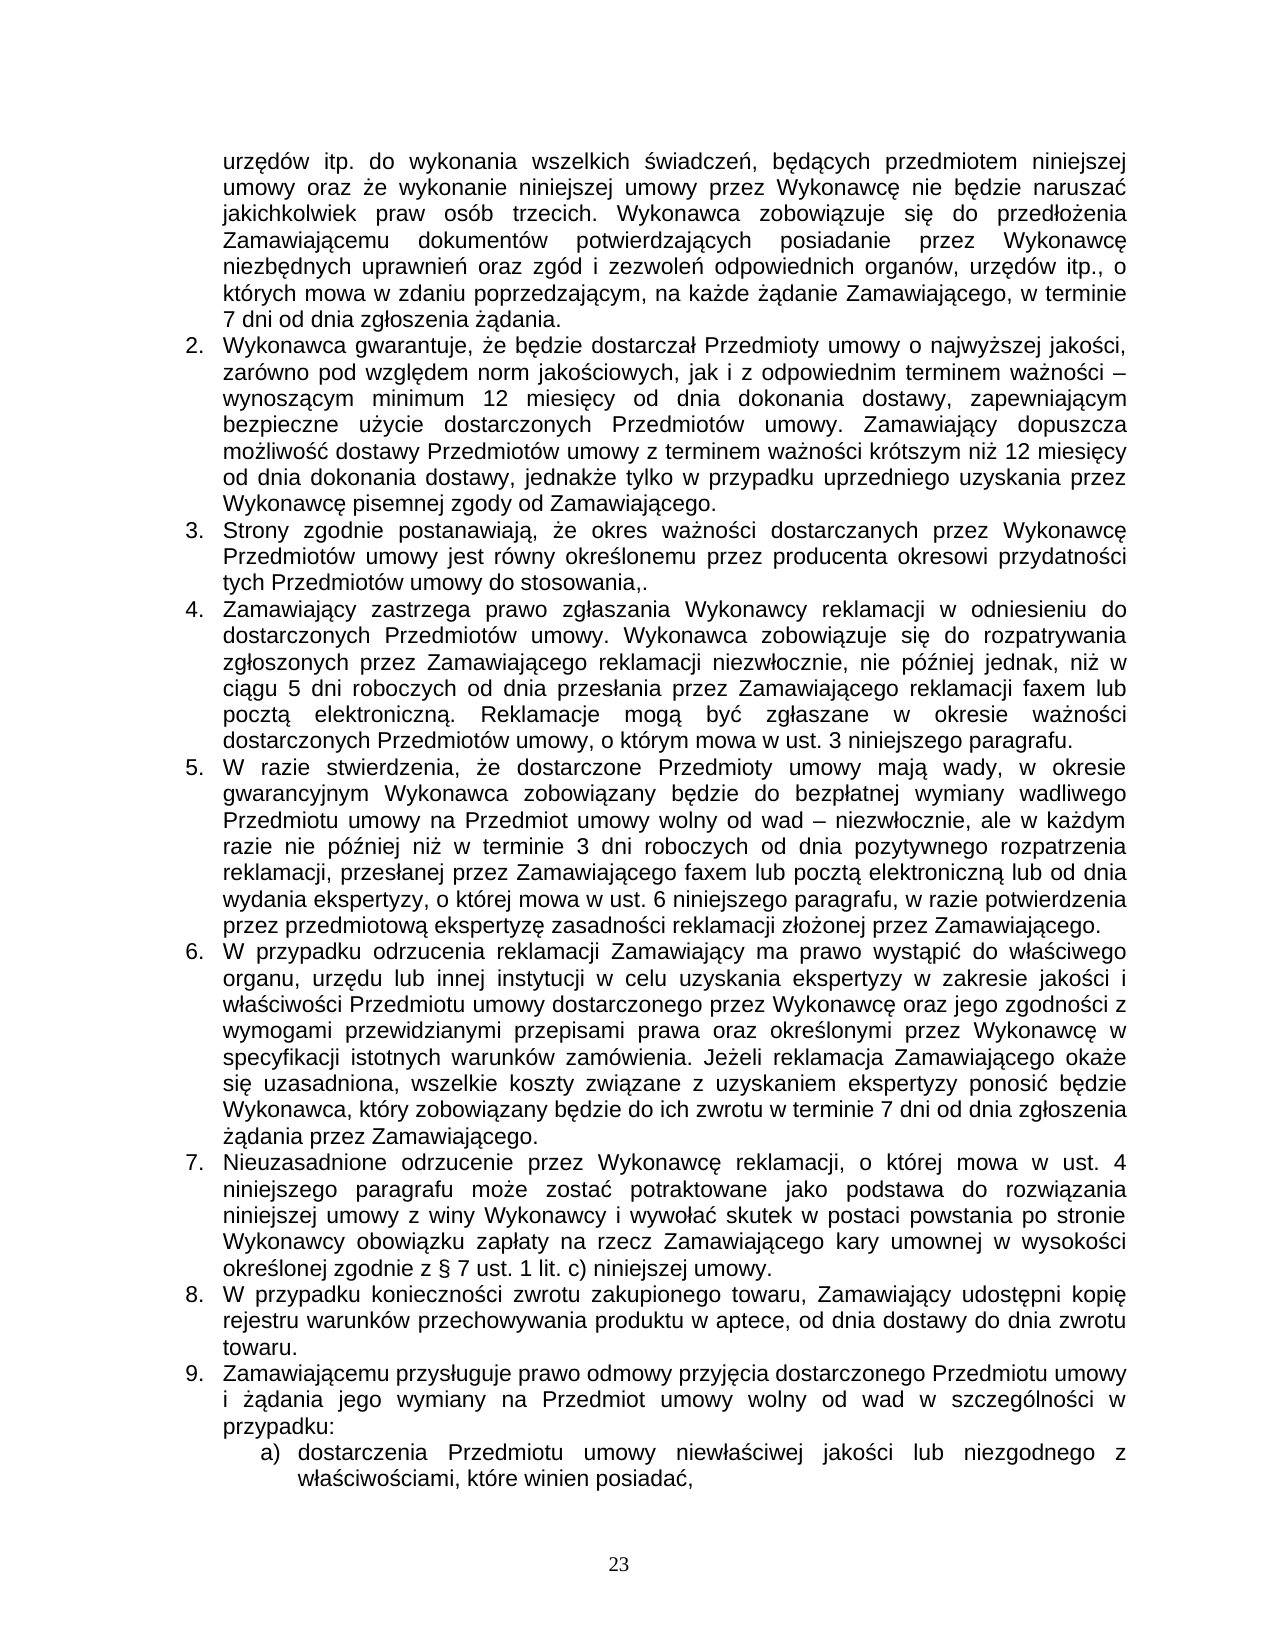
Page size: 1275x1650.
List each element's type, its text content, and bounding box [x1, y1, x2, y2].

list Zamawiającemu przysługuje prawo odmowy przyjęcia dostarczonego Przedmiotu umowy i żądania jego wymiany na Przedmiot umowy wolny od wad w szczególności w przypadku: [185, 1360, 1127, 1439]
list W przypadku konieczności zwrotu zakupionego towaru, Zamawiający udostępni kopię rejestru warunków przechowywania produktu w aptece, od dnia dostawy do dnia zwrotu towaru. [185, 1281, 1127, 1360]
list Nieuzasadnione odrzucenie przez Wykonawcę reklamacji, o której mowa w ust. 4 niniejszego paragrafu może zostać potraktowane jako podstawa do rozwiązania niniejszej umowy z winy Wykonawcy i wywołać skutek w postaci powstania po stronie Wykonawcy obowiązku zapłaty na rzecz Zamawiającego kary umownej w wysokości określonej zgodnie z § 7 ust. 1 lit. c) niniejszej umowy. [185, 1149, 1127, 1281]
list W razie stwierdzenia, że dostarczone Przedmioty umowy mają wady, w okresie gwarancyjnym Wykonawca zobowiązany będzie do bezpłatnej wymiany wadliwego Przedmiotu umowy na Przedmiot umowy wolny od wad – niezwłocznie, ale w każdym razie nie później niż w terminie 3 dni roboczych od dnia pozytywnego rozpatrzenia reklamacji, przesłanej przez Zamawiającego faxem lub pocztą elektroniczną lub od dnia wydania ekspertyzy, o której mowa w ust. 6 niniejszego paragrafu, w razie potwierdzenia przez przedmiotową ekspertyzę zasadności reklamacji złożonej przez Zamawiającego. [185, 754, 1127, 938]
list Wykonawca gwarantuje, że będzie dostarczał Przedmioty umowy o najwyższej jakości, zarówno pod względem norm jakościowych, jak i z odpowiednim terminem ważności – wynoszącym minimum 12 miesięcy od dnia dokonania dostawy, zapewniającym bezpieczne użycie dostarczonych Przedmiotów umowy. Zamawiający dopuszcza możliwość dostawy Przedmiotów umowy z terminem ważności krótszym niż 12 miesięcy od dnia dokonania dostawy, jednakże tylko w przypadku uprzedniego uzyskania przez Wykonawcę pisemnej zgody od Zamawiającego. [185, 332, 1127, 517]
list Strony zgodnie postanawiają, że okres ważności dostarczanych przez Wykonawcę Przedmiotów umowy jest równy określonemu przez producenta okresowi przydatności tych Przedmiotów umowy do stosowania,. [185, 517, 1127, 596]
list Zamawiający zastrzega prawo zgłaszania Wykonawcy reklamacji w odniesieniu do dostarczonych Przedmiotów umowy. Wykonawca zobowiązuje się do rozpatrywania zgłoszonych przez Zamawiającego reklamacji niezwłocznie, nie później jednak, niż w ciągu 5 dni roboczych od dnia przesłania przez Zamawiającego reklamacji faxem lub pocztą elektroniczną. Reklamacje mogą być zgłaszane w okresie ważności dostarczonych Przedmiotów umowy, o którym mowa w ust. 3 niniejszego paragrafu. [185, 596, 1127, 754]
list W przypadku odrzucenia reklamacji Zamawiający ma prawo wystąpić do właściwego organu, urzędu lub innej instytucji w celu uzyskania ekspertyzy w zakresie jakości i właściwości Przedmiotu umowy dostarczonego przez Wykonawcę oraz jego zgodności z wymogami przewidzianymi przepisami prawa oraz określonymi przez Wykonawcę w specyfikacji istotnych warunków zamówienia. Jeżeli reklamacja Zamawiającego okaże się uzasadniona, wszelkie koszty związane z uzyskaniem ekspertyzy ponosić będzie Wykonawca, który zobowiązany będzie do ich zwrotu w terminie 7 dni od dnia zgłoszenia żądania przez Zamawiającego. [185, 938, 1127, 1149]
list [185, 148, 1127, 332]
list dostarczenia Przedmiotu umowy niewłaściwej jakości lub niezgodnego z właściwościami, które winien posiadać, [260, 1439, 1127, 1492]
